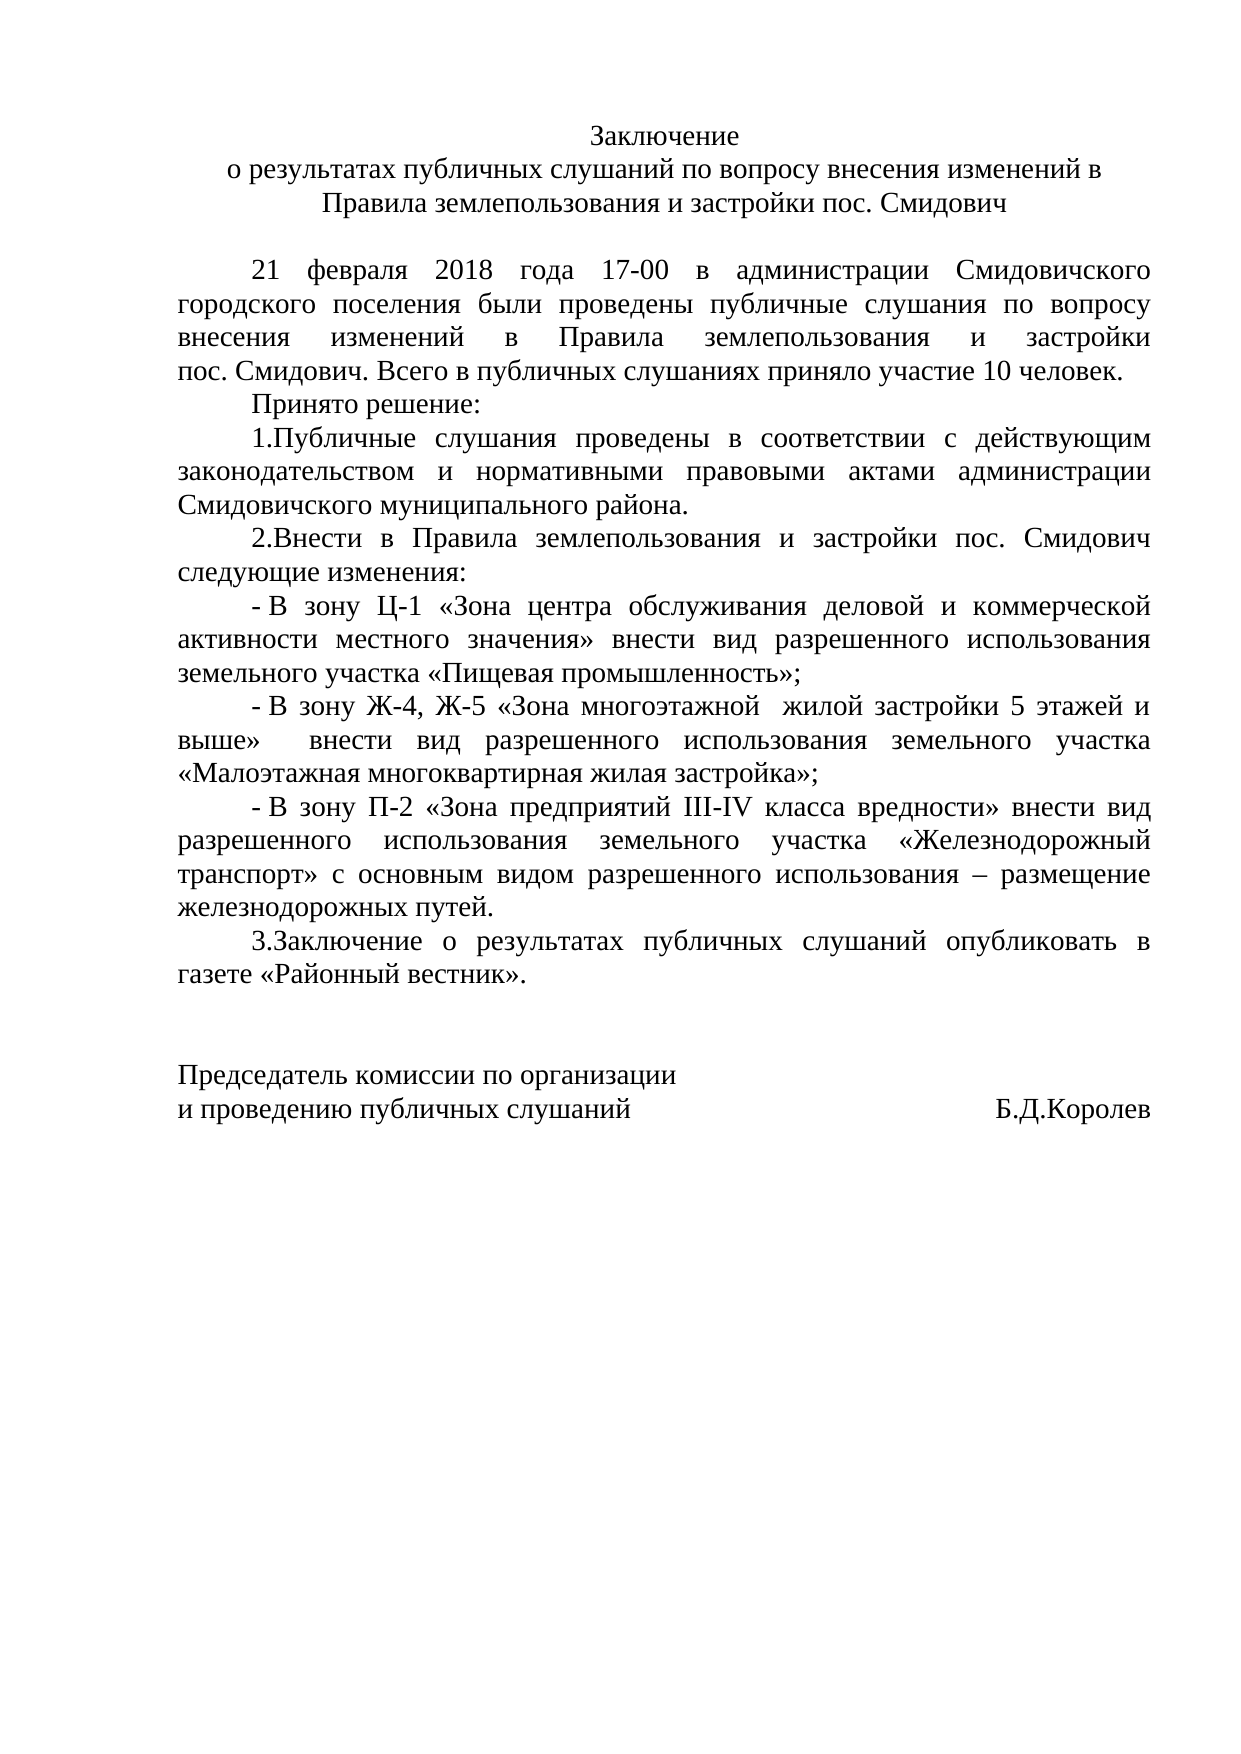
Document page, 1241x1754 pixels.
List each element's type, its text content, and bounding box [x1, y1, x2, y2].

text 2.Внести в Правила землепользования и застройки пос. Смидович следующие изменения: [177, 521, 1152, 588]
text 1.Публичные слушания проведены в соответствии с действующим законодательством и нормативными правовыми актами администрации Смидовичского муниципального района. [177, 420, 1152, 521]
text Председатель комиссии по организации [177, 1057, 1152, 1091]
text 21 февраля 2018 года 17-00 в администрации Смидовичского городского поселения были проведены публичные слушания по вопросу внесения изменений в Правила землепользования и застройки пос. Смидович. Всего в публичных слушаниях приняло участие 10 человек. [177, 252, 1152, 386]
text Принято решение: [177, 386, 1152, 420]
text - В зону Ц-1 «Зона центра обслуживания деловой и коммерческой активности местного значения» внести вид разрешенного использования земельного участка «Пищевая промышленность»; [177, 588, 1152, 688]
text Заключение [177, 118, 1152, 152]
text 3.Заключение о результатах публичных слушаний опубликовать в газете «Районный вестник». [177, 923, 1152, 990]
text - В зону Ж-4, Ж-5 «Зона многоэтажной жилой застройки 5 этажей и выше» внести вид разрешенного использования земельного участка «Малоэтажная многоквартирная жилая застройка»; [177, 688, 1152, 789]
text о результатах публичных слушаний по вопросу внесения изменений в Правила землепользования и застройки пос. Смидович [177, 152, 1152, 219]
text - В зону П-2 «Зона предприятий III-IV класса вредности» внести вид разрешенного использования земельного участка «Железнодорожный транспорт» с основным видом разрешенного использования – размещение железнодорожных путей. [177, 789, 1152, 923]
text и проведению публичных слушаний Б.Д.Королев [177, 1091, 1152, 1124]
